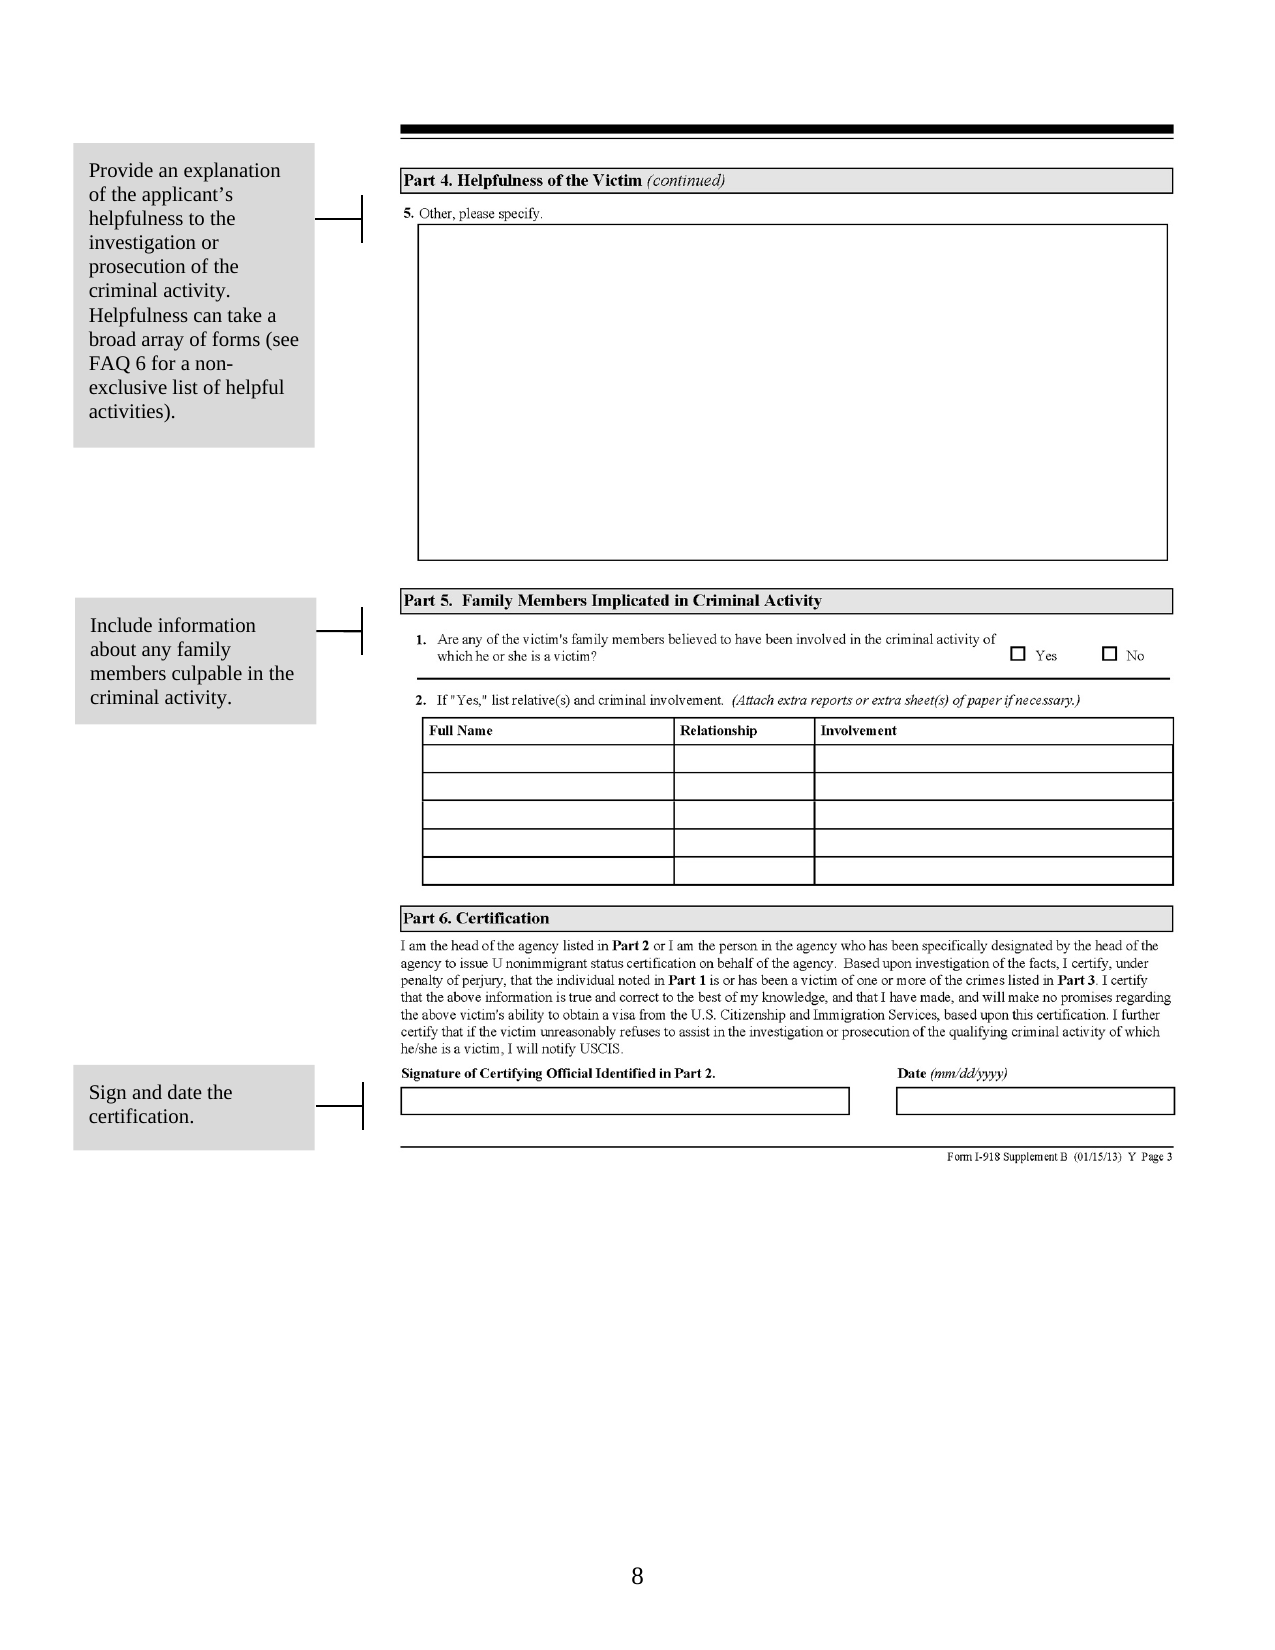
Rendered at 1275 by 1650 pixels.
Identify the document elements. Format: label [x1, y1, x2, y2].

picture [381, 103, 1200, 1184]
